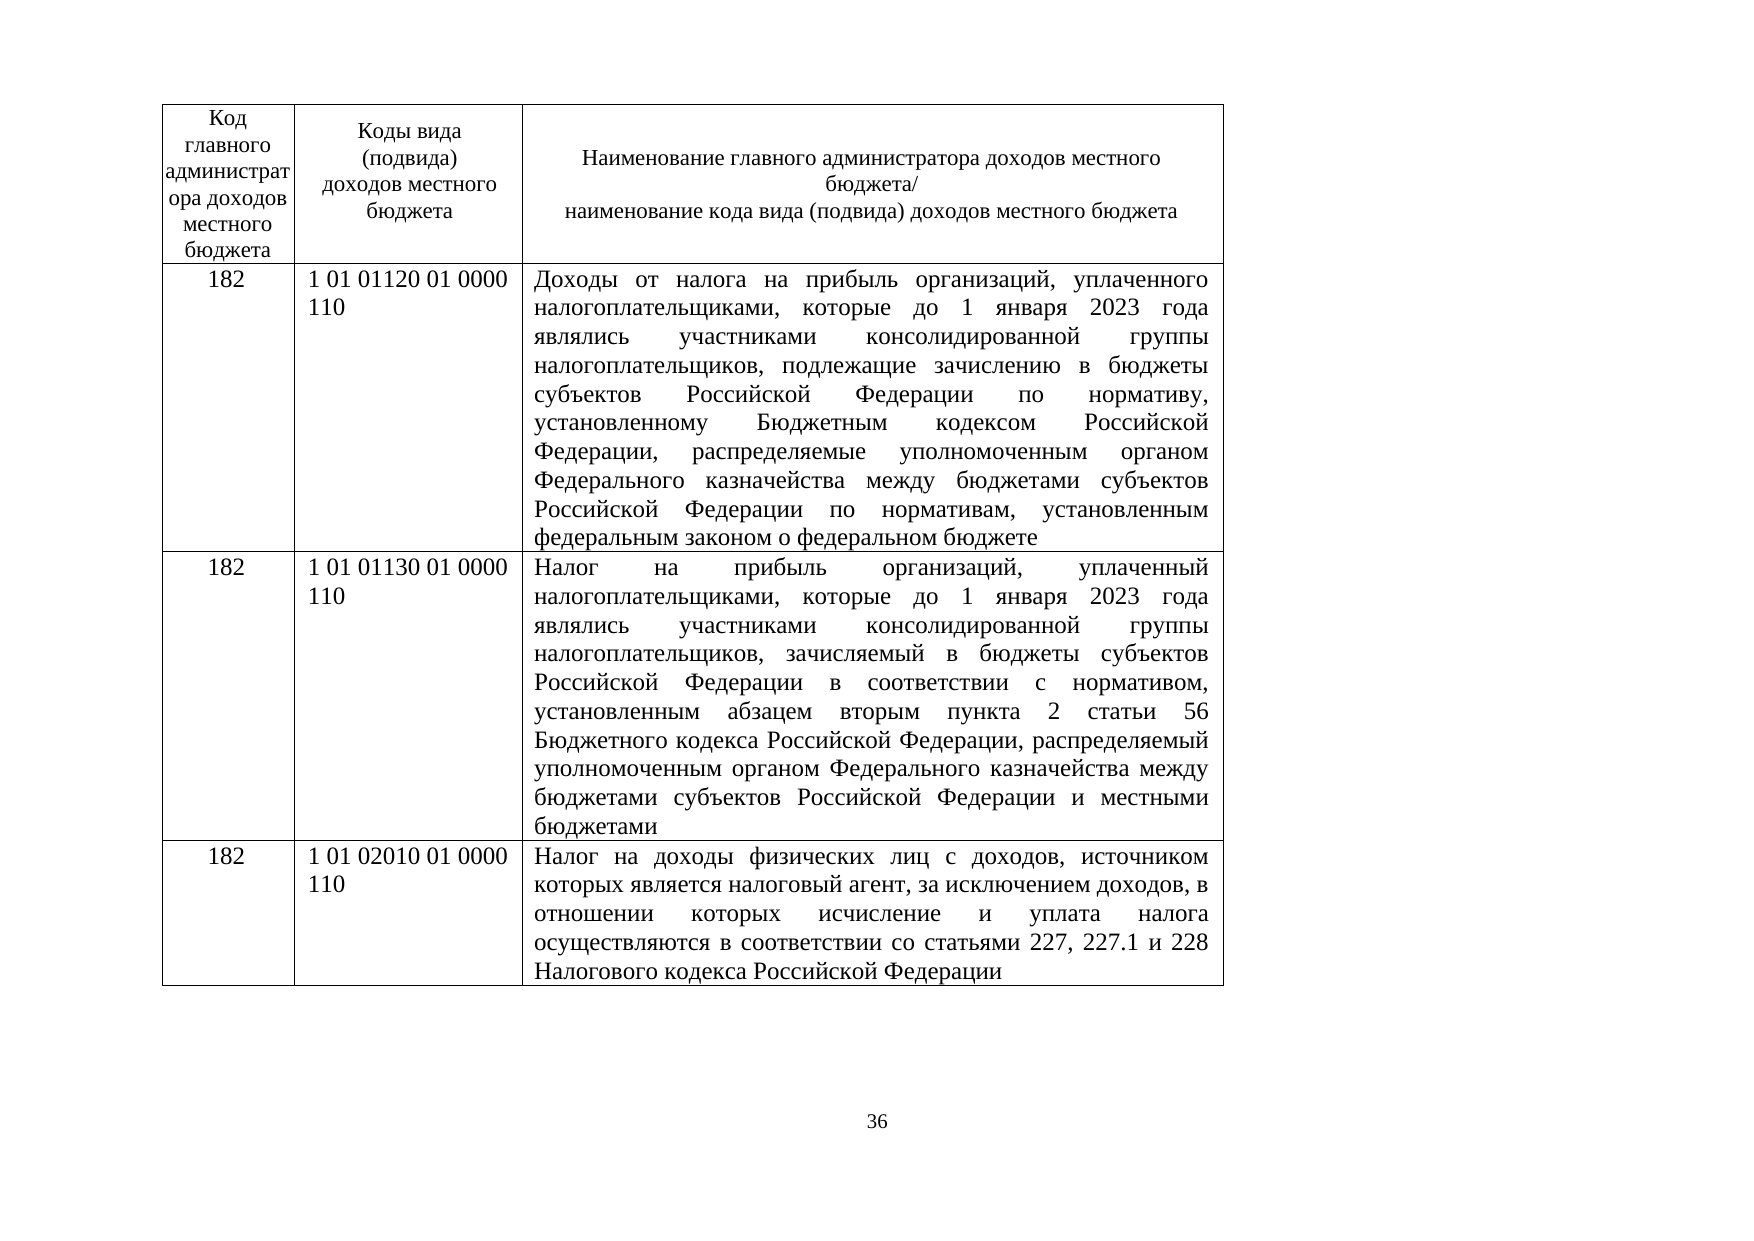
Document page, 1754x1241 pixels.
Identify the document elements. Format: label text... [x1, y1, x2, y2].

table_cell 182 [163, 264, 294, 551]
table_cell Доходы от налога на прибыль организаций, уплаченного налогоплательщиками, которые до 1 января 2023 года являлись участниками консолидированной группы налогоплательщиков, подлежащие зачислению в бюджеты субъектов Российской Федерации по нормативу, установленному Бюджетным кодексом Российской Федерации, распределяемые уполномоченным органом Федерального казначейства между бюджетами субъектов Российской Федерации по нормативам, установленным федеральным законом о федеральном бюджете [523, 264, 1223, 551]
table_cell 182 [163, 552, 294, 840]
table_cell Налог на доходы физических лиц с доходов, источником которых является налоговый агент, за исключением доходов, в отношении которых исчисление и уплата налога осуществляются в соответствии со статьями 227, 227.1 и 228 Налогового кодекса Российской Федерации [523, 841, 1223, 984]
table_header Код главного администратора доходов местного бюджета [163, 105, 294, 263]
table_cell 1 01 01120 01 0000 110 [295, 264, 522, 551]
table_cell 1 01 01130 01 0000 110 [295, 552, 522, 840]
table_cell 182 [163, 841, 294, 984]
table_header Наименование главного администратора доходов местного бюджета/ наименование кода вида (подвида) доходов местного бюджета [523, 105, 1223, 263]
table_header Коды вида (подвида) доходов местного бюджета [295, 105, 522, 263]
table_cell 1 01 02010 01 0000 110 [295, 841, 522, 984]
table_cell Налог на прибыль организаций, уплаченный налогоплательщиками, которые до 1 января 2023 года являлись участниками консолидированной группы налогоплательщиков, зачисляемый в бюджеты субъектов Российской Федерации в соответствии с нормативом, установленным абзацем вторым пункта 2 статьи 56 Бюджетного кодекса Российской Федерации, распределяемый уполномоченным органом Федерального казначейства между бюджетами субъектов Российской Федерации и местными бюджетами [523, 552, 1223, 840]
